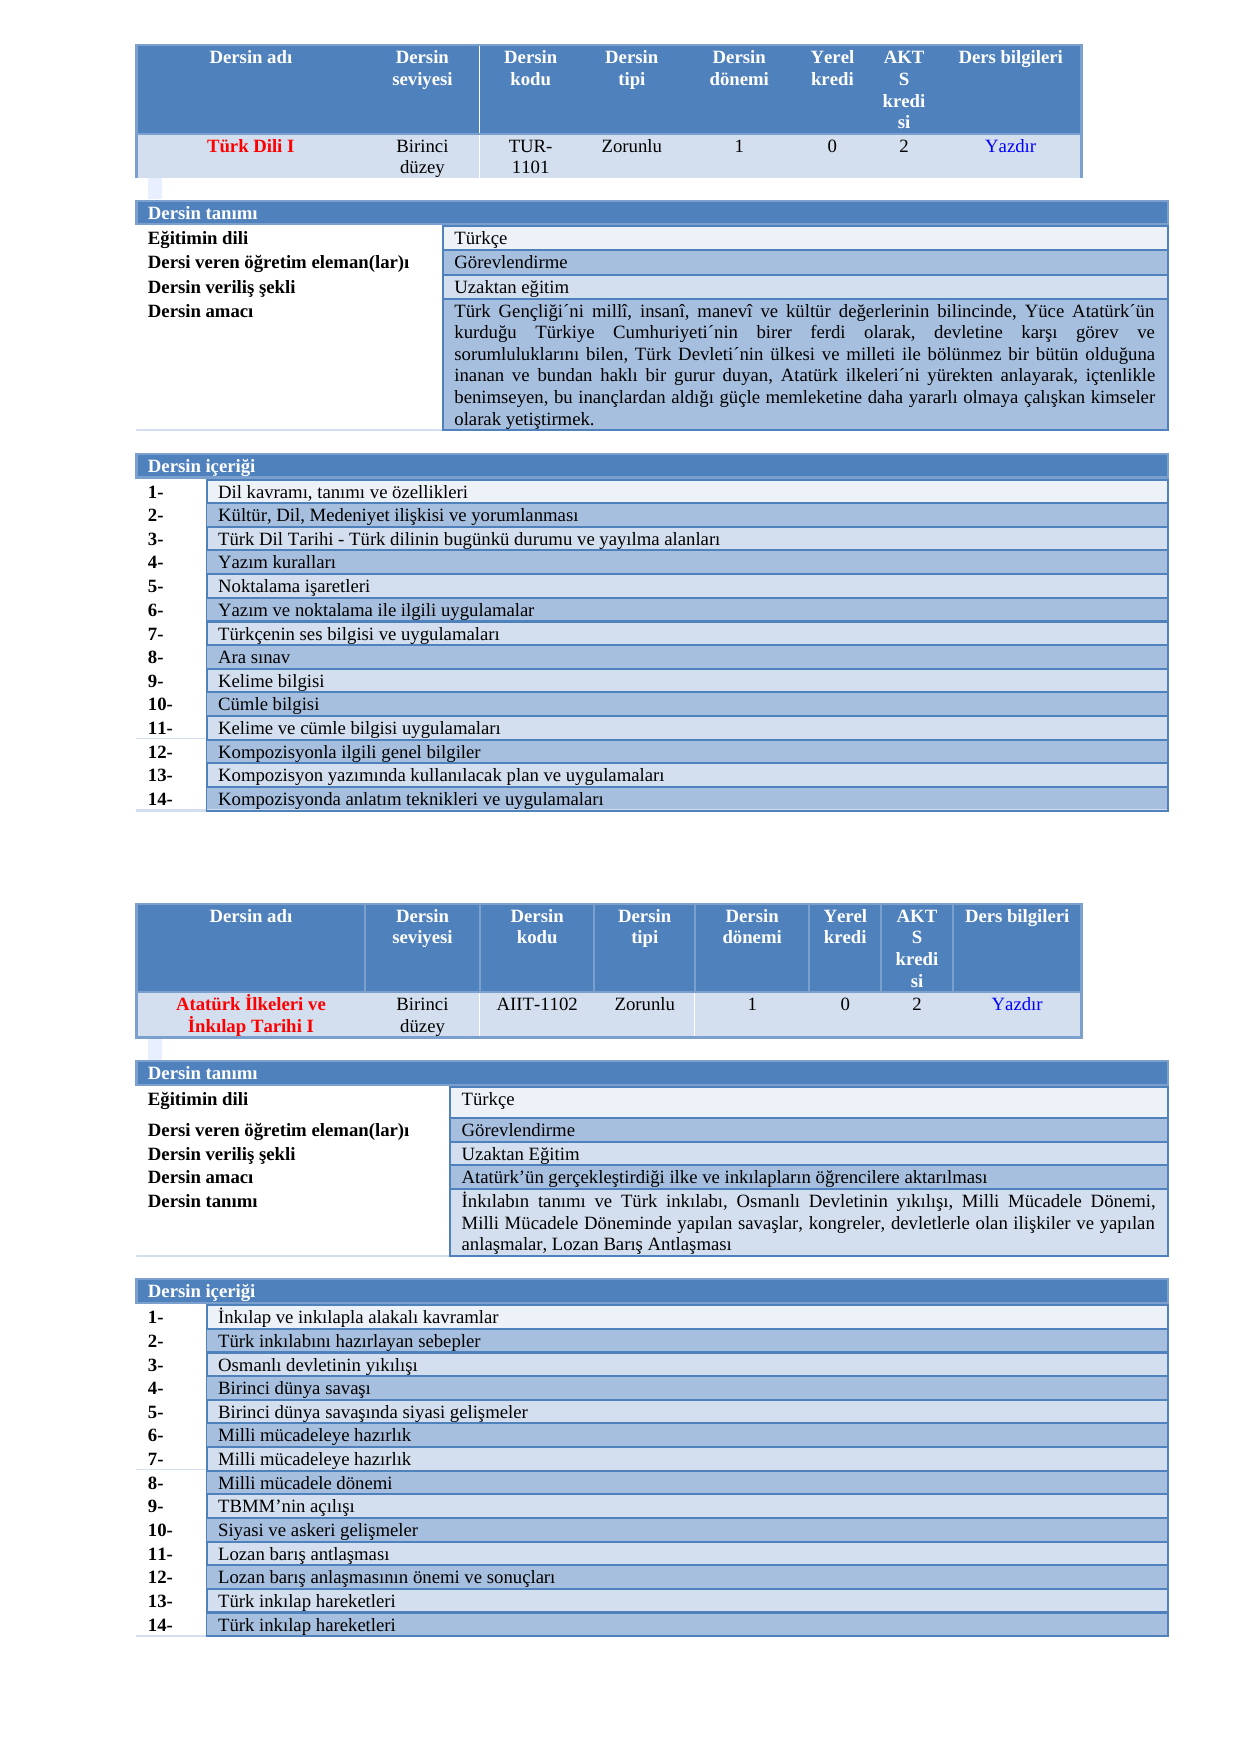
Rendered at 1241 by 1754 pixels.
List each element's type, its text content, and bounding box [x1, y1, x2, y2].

table_cell Lozan barış anlaşmasının önemi ve sonuçları [207, 1566, 1167, 1588]
table_header Dersin tanımı [138, 202, 1167, 223]
table_cell Dersin amacı [136, 1164, 449, 1188]
table_cell Yazdır [953, 993, 1080, 1036]
table_cell Kültür, Dil, Medeniyet ilişkisi ve yorumlanması [207, 504, 1167, 526]
table_header Dersin seviyesi [365, 46, 479, 133]
table_header 1- [136, 479, 206, 502]
table_cell 0 [796, 135, 868, 178]
table_cell 4- [136, 1375, 206, 1399]
table_cell Türkçenin ses bilgisi ve uygulamaları [208, 623, 1167, 644]
table_cell 6- [136, 597, 206, 620]
table_cell Milli mücadeleye hazırlık [208, 1448, 1167, 1469]
table_cell Milli mücadele dönemi [207, 1472, 1167, 1493]
table_cell 5- [136, 573, 206, 597]
table_header Dersin seviyesi [366, 905, 479, 991]
table_header Eğitimin dili [136, 225, 442, 249]
table_cell 14- [136, 786, 206, 809]
table_cell 14- [136, 1611, 206, 1635]
table_header Eğitimin dili [136, 1086, 449, 1117]
table_cell 1 [695, 993, 809, 1036]
table_cell Türk inkılabını hazırlayan sebepler [207, 1330, 1167, 1351]
table_cell 1 [682, 135, 796, 178]
table_header 1- [136, 1304, 206, 1328]
table_header Türkçe [444, 227, 1167, 249]
table_header Ders bilgileri [940, 46, 1080, 133]
table_header Dersin içeriği [138, 455, 1167, 476]
table_cell Dersi veren öğretim eleman(lar)ı [136, 249, 442, 274]
table_cell 2- [136, 502, 206, 526]
table_cell 10- [136, 1517, 206, 1541]
table_cell Cümle bilgisi [207, 693, 1167, 715]
table_cell Görevlendirme [451, 1119, 1167, 1141]
table_cell 2- [136, 1328, 206, 1351]
table_cell 3- [136, 526, 206, 549]
table_cell Zorunlu [594, 993, 694, 1036]
table_cell Kompozisyon yazımında kullanılacak plan ve uygulamaları [208, 764, 1167, 786]
table_header Ders bilgileri [954, 905, 1080, 991]
table_header İnkılap ve inkılapla alakalı kavramlar [208, 1306, 1167, 1328]
table_cell Dersin veriliş şekli [136, 274, 442, 298]
table_cell 11- [136, 1541, 206, 1564]
table_cell İnkılabın tanımı ve Türk inkılabı, Osmanlı Devletinin yıkılışı, Milli Mücadele Dönemi, Milli Mücadele Döneminde yapılan savaşlar, kongreler, devletlerle olan ilişkiler ve yapılan anlaşmalar, Lozan Barış Antlaşması [451, 1190, 1167, 1255]
table_cell 13- [136, 762, 206, 786]
table_cell Dersin veriliş şekli [136, 1141, 449, 1164]
table_cell 11- [136, 715, 206, 738]
table_header Türkçe [451, 1088, 1167, 1117]
table_header Dersin tipi [581, 46, 682, 133]
table_cell 8- [136, 644, 206, 668]
table_cell Uzaktan Eğitim [451, 1143, 1167, 1164]
table_cell Türk Dil Tarihi - Türk dilinin bugünkü durumu ve yayılma alanları [208, 528, 1167, 549]
table_header Dersin kodu [480, 46, 581, 133]
table_cell 7- [136, 620, 206, 644]
table_cell 3- [136, 1351, 206, 1375]
table_header Dersin adı [138, 905, 364, 991]
table_cell Görevlendirme [444, 251, 1167, 274]
table_cell Türk Dili I [138, 135, 365, 178]
table_cell Yazdır [940, 135, 1080, 178]
table_cell Kelime bilgisi [208, 670, 1167, 691]
table_cell Yazım ve noktalama ile ilgili uygulamalar [207, 599, 1167, 620]
table_header AKTS kredisi [882, 905, 952, 991]
table_cell Milli mücadeleye hazırlık [207, 1424, 1167, 1446]
table_header Dil kavramı, tanımı ve özellikleri [208, 481, 1167, 502]
table_cell 8- [136, 1470, 206, 1493]
table_cell Atatürk İlkeleri ve İnkılap Tarihi I [138, 993, 365, 1036]
table_cell Lozan barış antlaşması [208, 1543, 1167, 1564]
table_cell Dersi veren öğretim eleman(lar)ı [136, 1117, 449, 1141]
table_cell 13- [136, 1588, 206, 1611]
table_header Dersin tipi [595, 905, 694, 991]
table_cell Uzaktan eğitim [444, 276, 1167, 298]
table_cell Türk inkılap hareketleri [207, 1614, 1167, 1635]
table_cell Kompozisyonla ilgili genel bilgiler [207, 741, 1167, 762]
table_cell Dersin tanımı [136, 1188, 449, 1255]
table_cell Birinci dünya savaşı [207, 1377, 1167, 1399]
table_cell 10- [136, 691, 206, 715]
table_cell Birinci düzey [365, 993, 479, 1036]
table_cell Kelime ve cümle bilgisi uygulamaları [208, 717, 1167, 738]
table_cell Siyasi ve askeri gelişmeler [207, 1519, 1167, 1541]
table_cell Osmanlı devletinin yıkılışı [208, 1354, 1167, 1375]
table_header Yerel kredi [810, 905, 880, 991]
table_cell Ara sınav [207, 646, 1167, 668]
table_cell 12- [136, 739, 206, 762]
table_cell Zorunlu [581, 135, 682, 178]
table_cell Dersin amacı [136, 298, 442, 429]
table_header Dersin tanımı [138, 1062, 1167, 1084]
table_header Yerel kredi [796, 46, 868, 133]
table_cell Noktalama işaretleri [208, 575, 1167, 597]
table_cell Birinci düzey [365, 135, 479, 178]
table_cell 9- [136, 1493, 206, 1517]
table_header Dersin dönemi [682, 46, 796, 133]
table_cell 2 [881, 993, 953, 1036]
table_cell 12- [136, 1564, 206, 1588]
table_cell Birinci dünya savaşında siyasi gelişmeler [208, 1401, 1167, 1422]
table_header Dersin adı [138, 46, 365, 133]
table_header Dersin dönemi [696, 905, 808, 991]
table_cell 4- [136, 549, 206, 573]
table_cell 6- [136, 1422, 206, 1446]
table_cell Atatürk’ün gerçekleştirdiği ilke ve inkılapların öğrencilere aktarılması [451, 1166, 1167, 1188]
table_cell Kompozisyonda anlatım teknikleri ve uygulamaları [207, 788, 1167, 809]
table_cell 5- [136, 1399, 206, 1422]
table_cell Yazım kuralları [207, 551, 1167, 573]
table_cell TBMM’nin açılışı [208, 1495, 1167, 1517]
table_cell 0 [809, 993, 881, 1036]
table_header Dersin kodu [481, 905, 593, 991]
table_cell Türk inkılap hareketleri [208, 1590, 1167, 1611]
table_cell 9- [136, 668, 206, 691]
table_cell 7- [136, 1446, 206, 1469]
table_header Dersin içeriği [138, 1280, 1167, 1302]
table_cell AIIT-1102 [480, 993, 594, 1036]
table_header AKTS kredisi [868, 46, 940, 133]
table_cell TUR-1101 [480, 135, 581, 178]
table_cell Türk Gençliği´ni millî, insanî, manevî ve kültür değerlerinin bilincinde, Yüce Atatürk´ün kurduğu Türkiye Cumhuriyeti´nin birer ferdi olarak, devletine karşı görev ve sorumluluklarını bilen, Türk Devleti´nin ülkesi ve milleti ile bölünmez bir bütün olduğuna inanan ve bundan haklı bir gurur duyan, Atatürk ilkeleri´ni yürekten anlayarak, içtenlikle benimseyen, bu inançlardan aldığı güçle memleketine daha yararlı olmaya çalışkan kimseler olarak yetiştirmek. [444, 300, 1167, 429]
table_cell 2 [868, 135, 940, 178]
